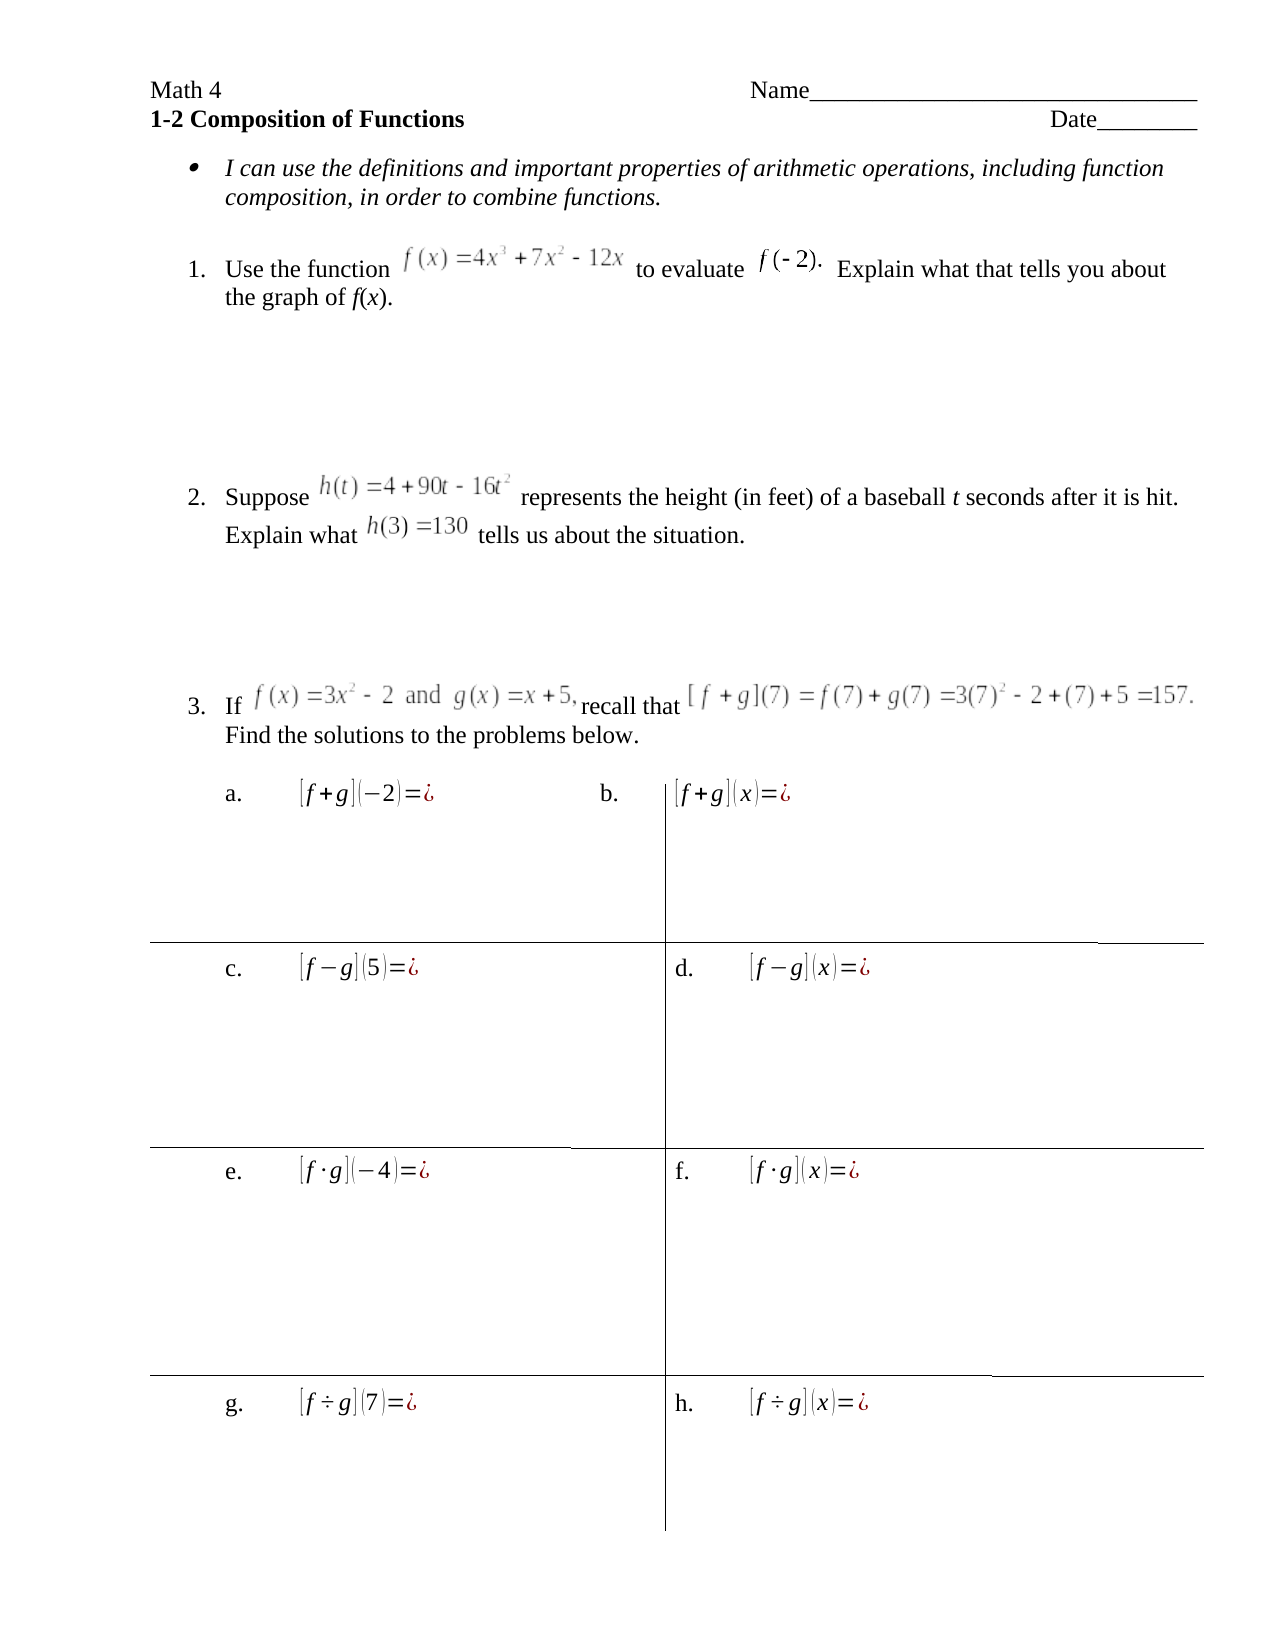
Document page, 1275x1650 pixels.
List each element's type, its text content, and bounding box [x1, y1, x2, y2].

text Math 4 Name_______________________________ [150, 75, 1200, 104]
list c. d. [225, 952, 665, 982]
list e. f. [666, 1155, 1200, 1186]
list Use the function to evaluate Explain what that tells you about the graph of f(x). [187, 239, 1200, 311]
list Find the solutions to the problems below. [225, 720, 1200, 749]
list I can use the definitions and important properties of arithmetic operations, including function composition, in order to combine functions. [187, 153, 1200, 211]
list e. f. [225, 1155, 665, 1186]
list g. h. [225, 1387, 665, 1417]
list Suppose represents the height (in feet) of a baseball t seconds after it is hit. Explain what tells us about the situation. [187, 468, 1200, 549]
list a. b. [225, 777, 1200, 808]
text 1-2 Composition of Functions Date________ [150, 104, 1200, 132]
list If recall that [187, 677, 1200, 720]
list c. d. [666, 952, 1200, 982]
list g. h. [666, 1387, 1200, 1417]
